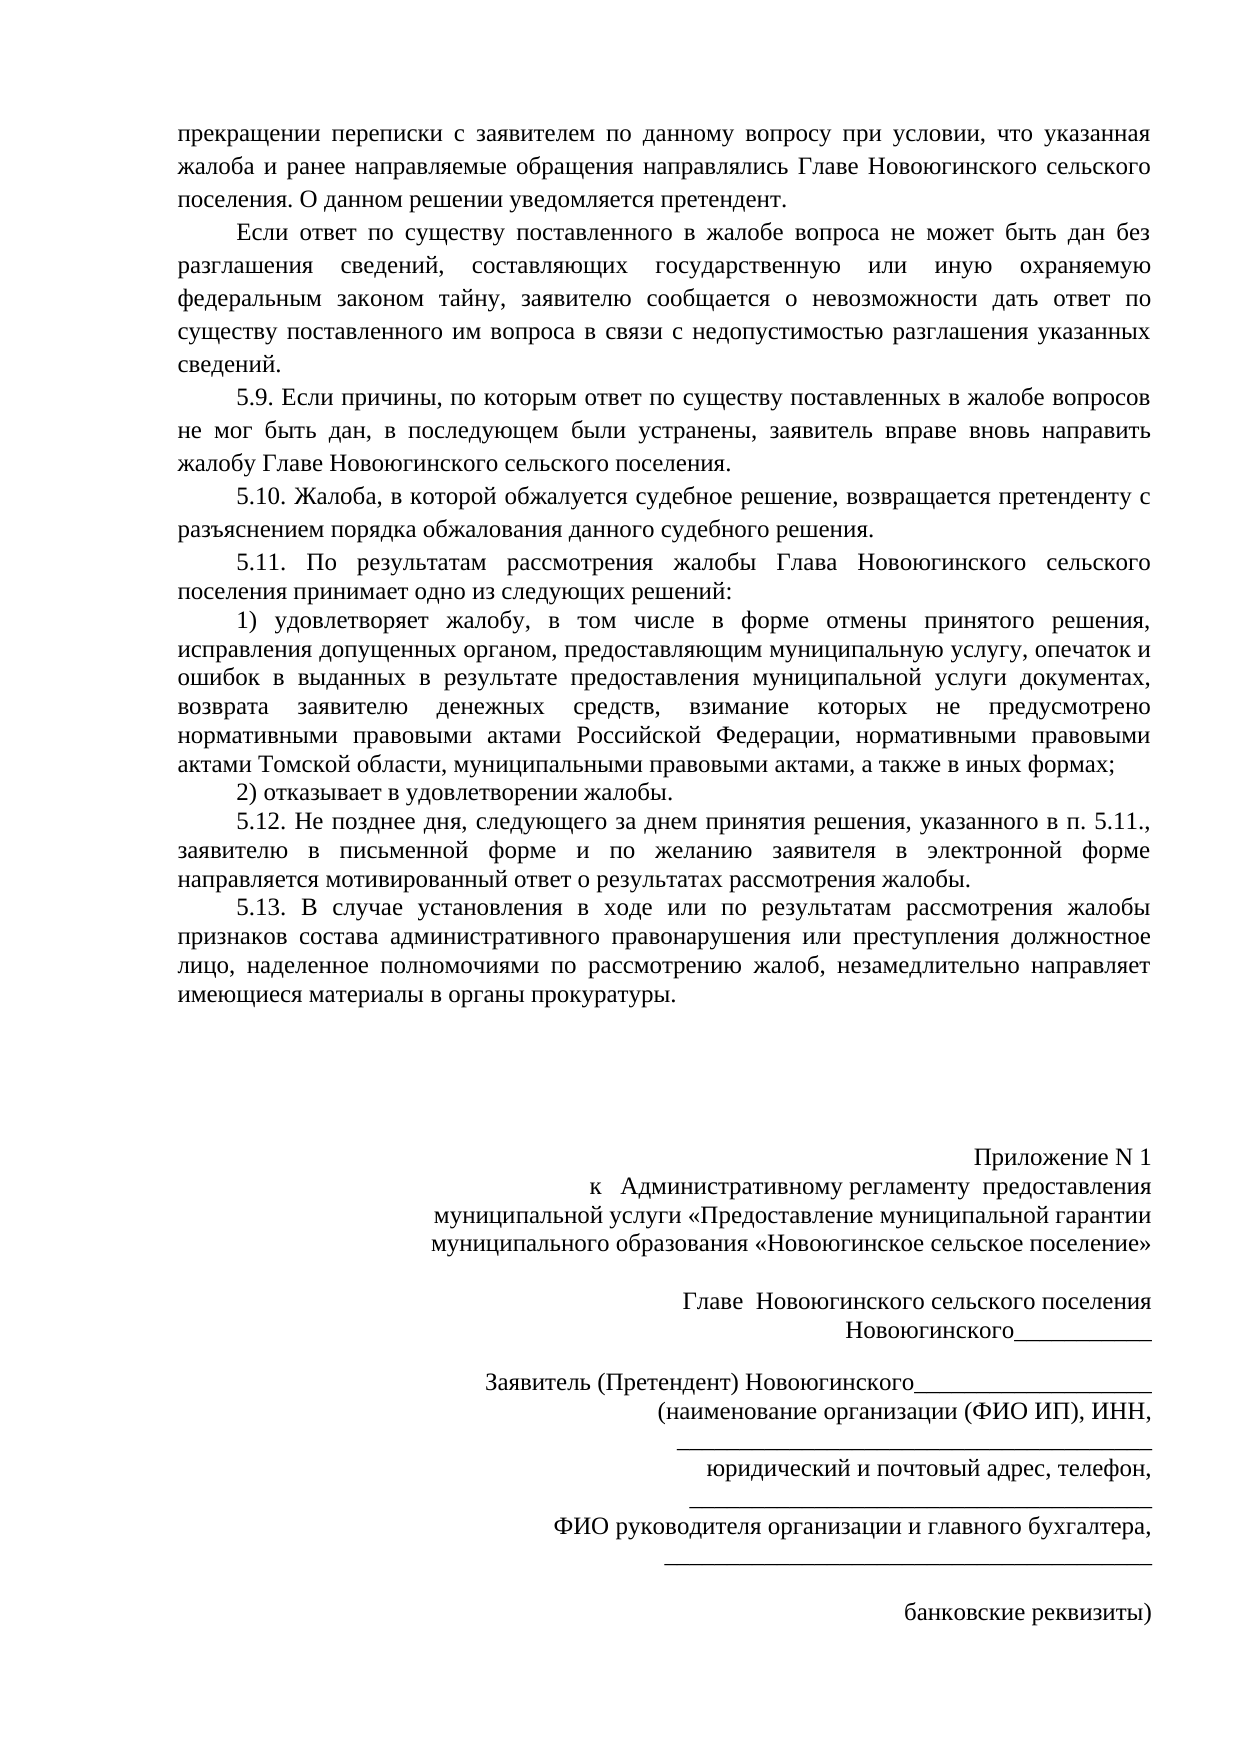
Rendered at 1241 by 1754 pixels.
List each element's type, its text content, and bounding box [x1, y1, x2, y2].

text Приложение N 1 [177, 1142, 1152, 1171]
text ФИО руководителя организации и главного бухгалтера, [177, 1511, 1152, 1539]
text (наименование организации (ФИО ИП), ИНН, [177, 1396, 1152, 1424]
text 2) отказывает в удовлетворении жалобы. [177, 777, 1152, 806]
text 5.9. Если причины, по которым ответ по существу поставленных в жалобе вопросов не мог быть дан, в последующем были устранены, заявитель вправе вновь направить жалобу Главе Новоюгинского сельского поселения. [177, 382, 1152, 477]
text Если ответ по существу поставленного в жалобе вопроса не может быть дан без разглашения сведений, составляющих государственную или иную охраняемую федеральным законом тайну, заявителю сообщается о невозможности дать ответ по существу поставленного им вопроса в связи с недопустимостью разглашения указанных сведений. [177, 217, 1152, 378]
text _______________________________________ [177, 1539, 1152, 1568]
text 5.11. По результатам рассмотрения жалобы Глава Новоюгинского сельского поселения принимает одно из следующих решений: [177, 547, 1152, 605]
text Заявитель (Претендент) Новоюгинского___________________ [177, 1367, 1152, 1396]
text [177, 118, 1152, 213]
text 5.12. Не позднее дня, следующего за днем принятия решения, указанного в п. 5.11., заявителю в письменной форме и по желанию заявителя в электронной форме направляется мотивированный ответ о результатах рассмотрения жалобы. [177, 806, 1152, 892]
text ______________________________________ [177, 1424, 1152, 1453]
text юридический и почтовый адрес, телефон, [177, 1453, 1152, 1482]
text банковские реквизиты) [177, 1597, 1152, 1626]
text 1) удовлетворяет жалобу, в том числе в форме отмены принятого решения, исправления допущенных органом, предоставляющим муниципальную услугу, опечаток и ошибок в выданных в результате предоставления муниципальной услуги документах, возврата заявителю денежных средств, взимание которых не предусмотрено нормативными правовыми актами Российской Федерации, нормативными правовыми актами Томской области, муниципальными правовыми актами, а также в иных формах; [177, 605, 1152, 777]
text Главе Новоюгинского сельского поселения Новоюгинского___________ [177, 1286, 1152, 1343]
text муниципального образования «Новоюгинское сельское поселение» [177, 1228, 1152, 1257]
text 5.13. В случае установления в ходе или по результатам рассмотрения жалобы признаков состава административного правонарушения или преступления должностное лицо, наделенное полномочиями по рассмотрению жалоб, незамедлительно направляет имеющиеся материалы в органы прокуратуры. [177, 892, 1152, 1007]
text к Административному регламенту предоставления [177, 1171, 1152, 1200]
text муниципальной услуги «Предоставление муниципальной гарантии [177, 1200, 1152, 1228]
text 5.10. Жалоба, в которой обжалуется судебное решение, возвращается претенденту с разъяснением порядка обжалования данного судебного решения. [177, 481, 1152, 543]
text _____________________________________ [177, 1482, 1152, 1511]
